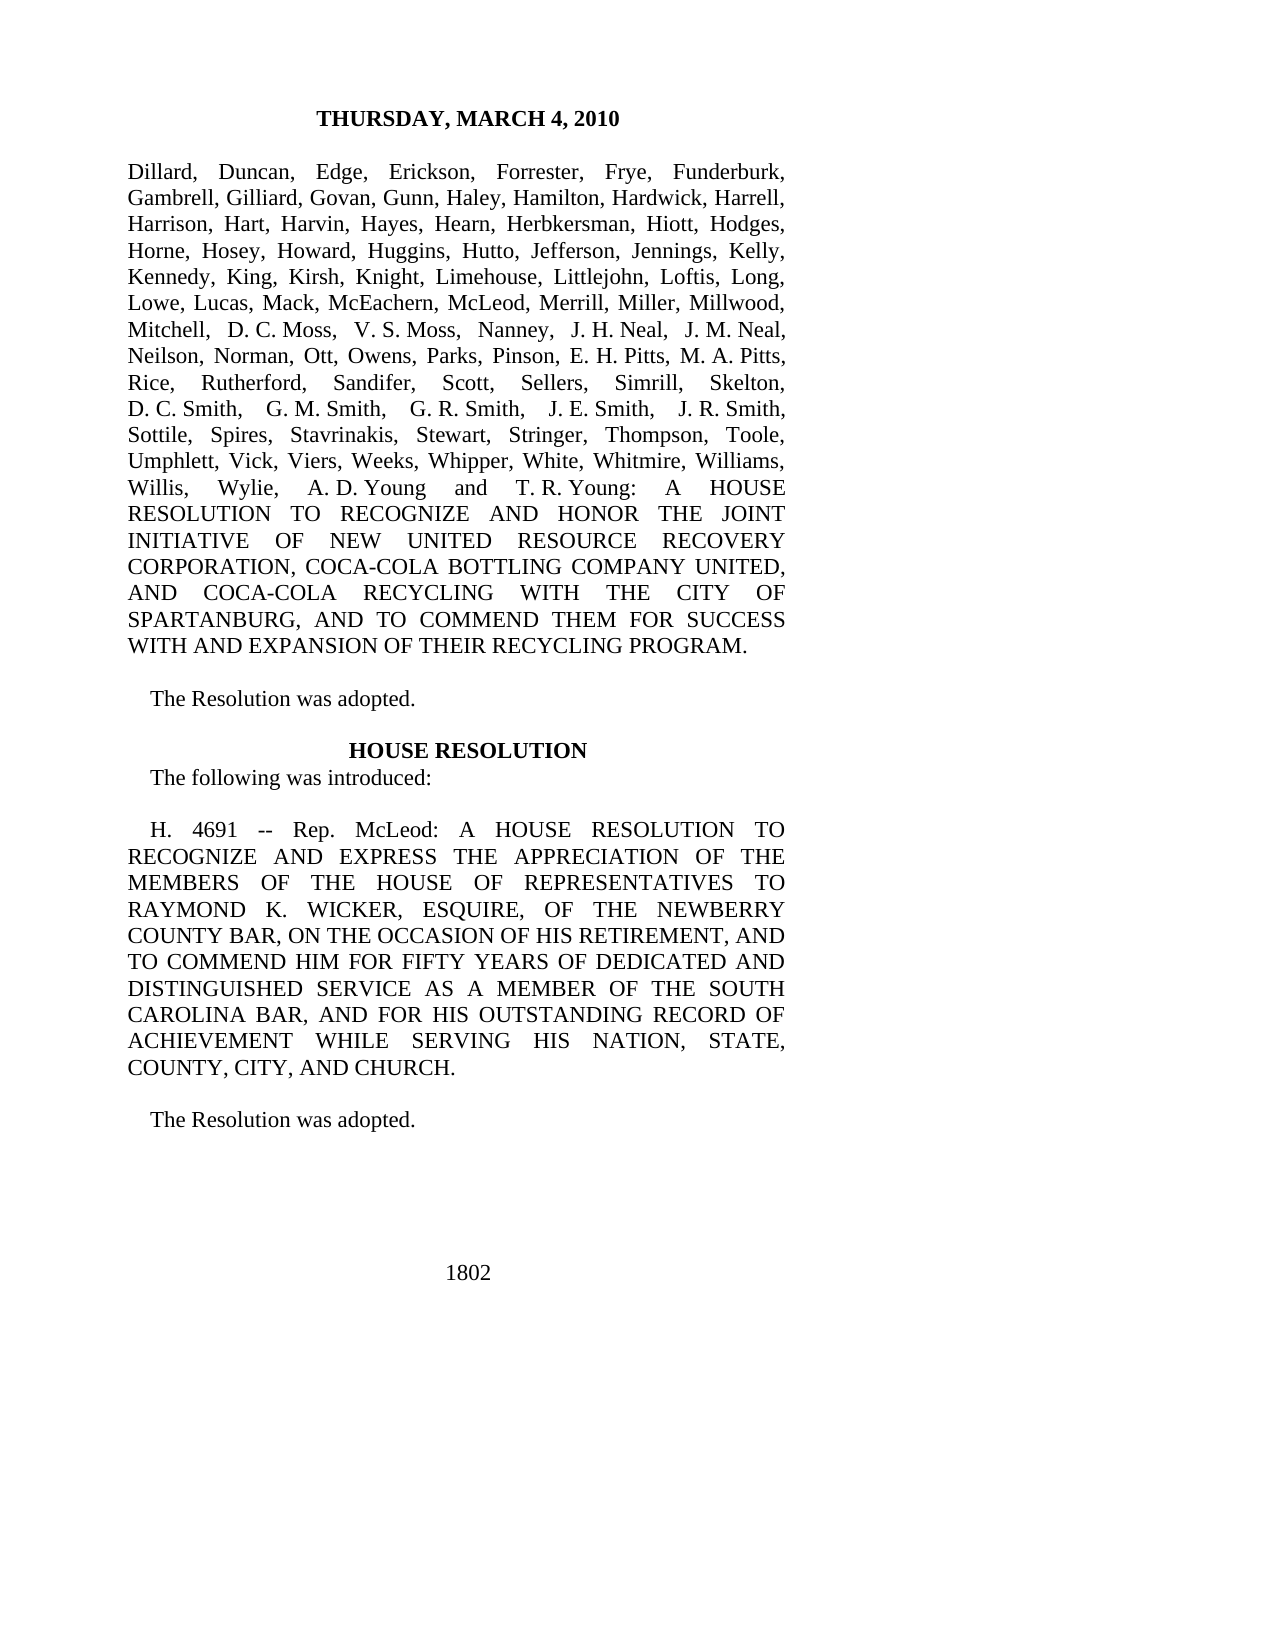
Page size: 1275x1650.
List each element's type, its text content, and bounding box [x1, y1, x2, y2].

text HOUSE RESOLUTION [127, 737, 786, 764]
text H. 4691 -- Rep. McLeod: A HOUSE RESOLUTION TO RECOGNIZE AND EXPRESS THE APPRECIATION OF THE MEMBERS OF THE HOUSE OF REPRESENTATIVES TO RAYMOND K. WICKER, ESQUIRE, OF THE NEWBERRY COUNTY BAR, ON THE OCCASION OF HIS RETIREMENT, AND TO COMMEND HIM FOR FIFTY YEARS OF DEDICATED AND DISTINGUISHED SERVICE AS A MEMBER OF THE SOUTH CAROLINA BAR, AND FOR HIS OUTSTANDING RECORD OF ACHIEVEMENT WHILE SERVING HIS NATION, STATE, COUNTY, CITY, AND CHURCH. [127, 817, 786, 1080]
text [127, 158, 786, 658]
text The following was introduced: [127, 764, 786, 790]
text The Resolution was adopted. [127, 685, 786, 711]
text The Resolution was adopted. [127, 1106, 786, 1133]
